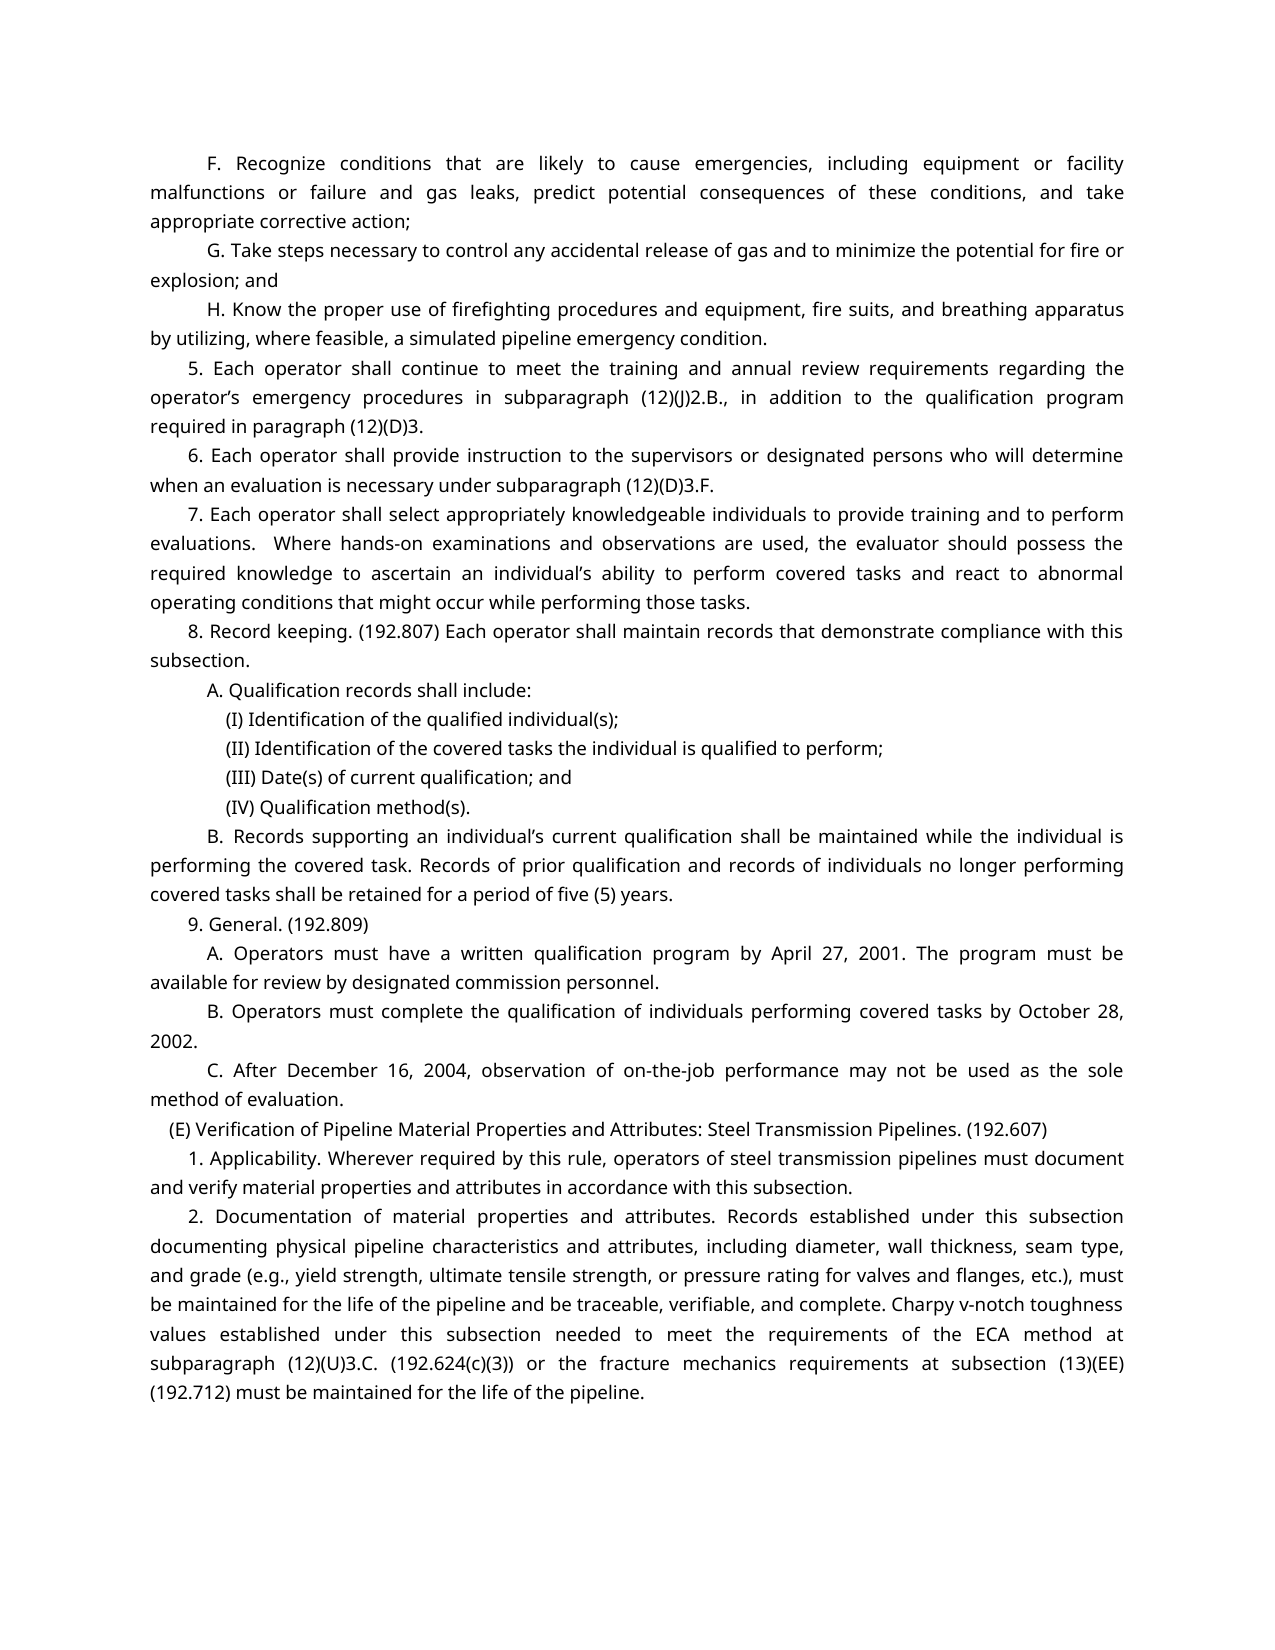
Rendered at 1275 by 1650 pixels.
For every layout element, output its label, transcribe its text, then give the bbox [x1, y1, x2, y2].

text 6. Each operator shall provide instruction to the supervisors or designated persons who will determine when an evaluation is necessary under subparagraph (12)(D)3.F. [150, 443, 1125, 497]
text (II) Identification of the covered tasks the individual is qualified to perform; [150, 735, 1125, 761]
text A. Operators must have a written qualification program by April 27, 2001. The program must be available for review by designated commission personnel. [150, 940, 1125, 995]
text (I) Identification of the qualified individual(s); [150, 706, 1125, 732]
text 5. Each operator shall continue to meet the training and annual review requirements regarding the operator’s emergency procedures in subparagraph (12)(J)2.B., in addition to the qualification program required in paragraph (12)(D)3. [150, 355, 1125, 439]
text A. Qualification records shall include: [150, 677, 1125, 702]
text 1. Applicability. Wherever required by this rule, operators of steel transmission pipelines must document and verify material properties and attributes in accordance with this subsection. [150, 1145, 1125, 1200]
text B. Operators must complete the qualification of individuals performing covered tasks by October 28, 2002. [150, 999, 1125, 1054]
text (E) Verification of Pipeline Material Properties and Attributes: Steel Transmission Pipelines. (192.607) [150, 1116, 1125, 1141]
text B. Records supporting an individual’s current qualification shall be maintained while the individual is performing the covered task. Records of prior qualification and records of individuals no longer performing covered tasks shall be retained for a period of five (5) years. [150, 823, 1125, 907]
text C. After December 16, 2004, observation of on-the-job performance may not be used as the sole method of evaluation. [150, 1057, 1125, 1112]
text G. Take steps necessary to control any accidental release of gas and to minimize the potential for fire or explosion; and [150, 238, 1125, 293]
text 2. Documentation of material properties and attributes. Records established under this subsection documenting physical pipeline characteristics and attributes, including diameter, wall thickness, seam type, and grade (e.g., yield strength, ultimate tensile strength, or pressure rating for valves and flanges, etc.), must be maintained for the life of the pipeline and be traceable, verifiable, and complete. Charpy v-notch toughness values established under this subsection needed to meet the requirements of the ECA method at subparagraph (12)(U)3.C. (192.624(c)(3)) or the fracture mechanics requirements at subsection (13)(EE) (192.712) must be maintained for the life of the pipeline. [150, 1204, 1125, 1405]
text (III) Date(s) of current qualification; and [150, 765, 1125, 790]
text (IV) Qualification method(s). [150, 794, 1125, 819]
text 9. General. (192.809) [150, 911, 1125, 937]
text 8. Record keeping. (192.807) Each operator shall maintain records that demonstrate compliance with this subsection. [150, 618, 1125, 673]
text F. Recognize conditions that are likely to cause emergencies, including equipment or facility malfunctions or failure and gas leaks, predict potential consequences of these conditions, and take appropriate corrective action; [150, 150, 1125, 234]
text H. Know the proper use of firefighting procedures and equipment, fire suits, and breathing apparatus by utilizing, where feasible, a simulated pipeline emergency condition. [150, 296, 1125, 351]
text 7. Each operator shall select appropriately knowledgeable individuals to provide training and to perform evaluations. Where hands-on examinations and observations are used, the evaluator should possess the required knowledge to ascertain an individual’s ability to perform covered tasks and react to abnormal operating conditions that might occur while performing those tasks. [150, 501, 1125, 614]
